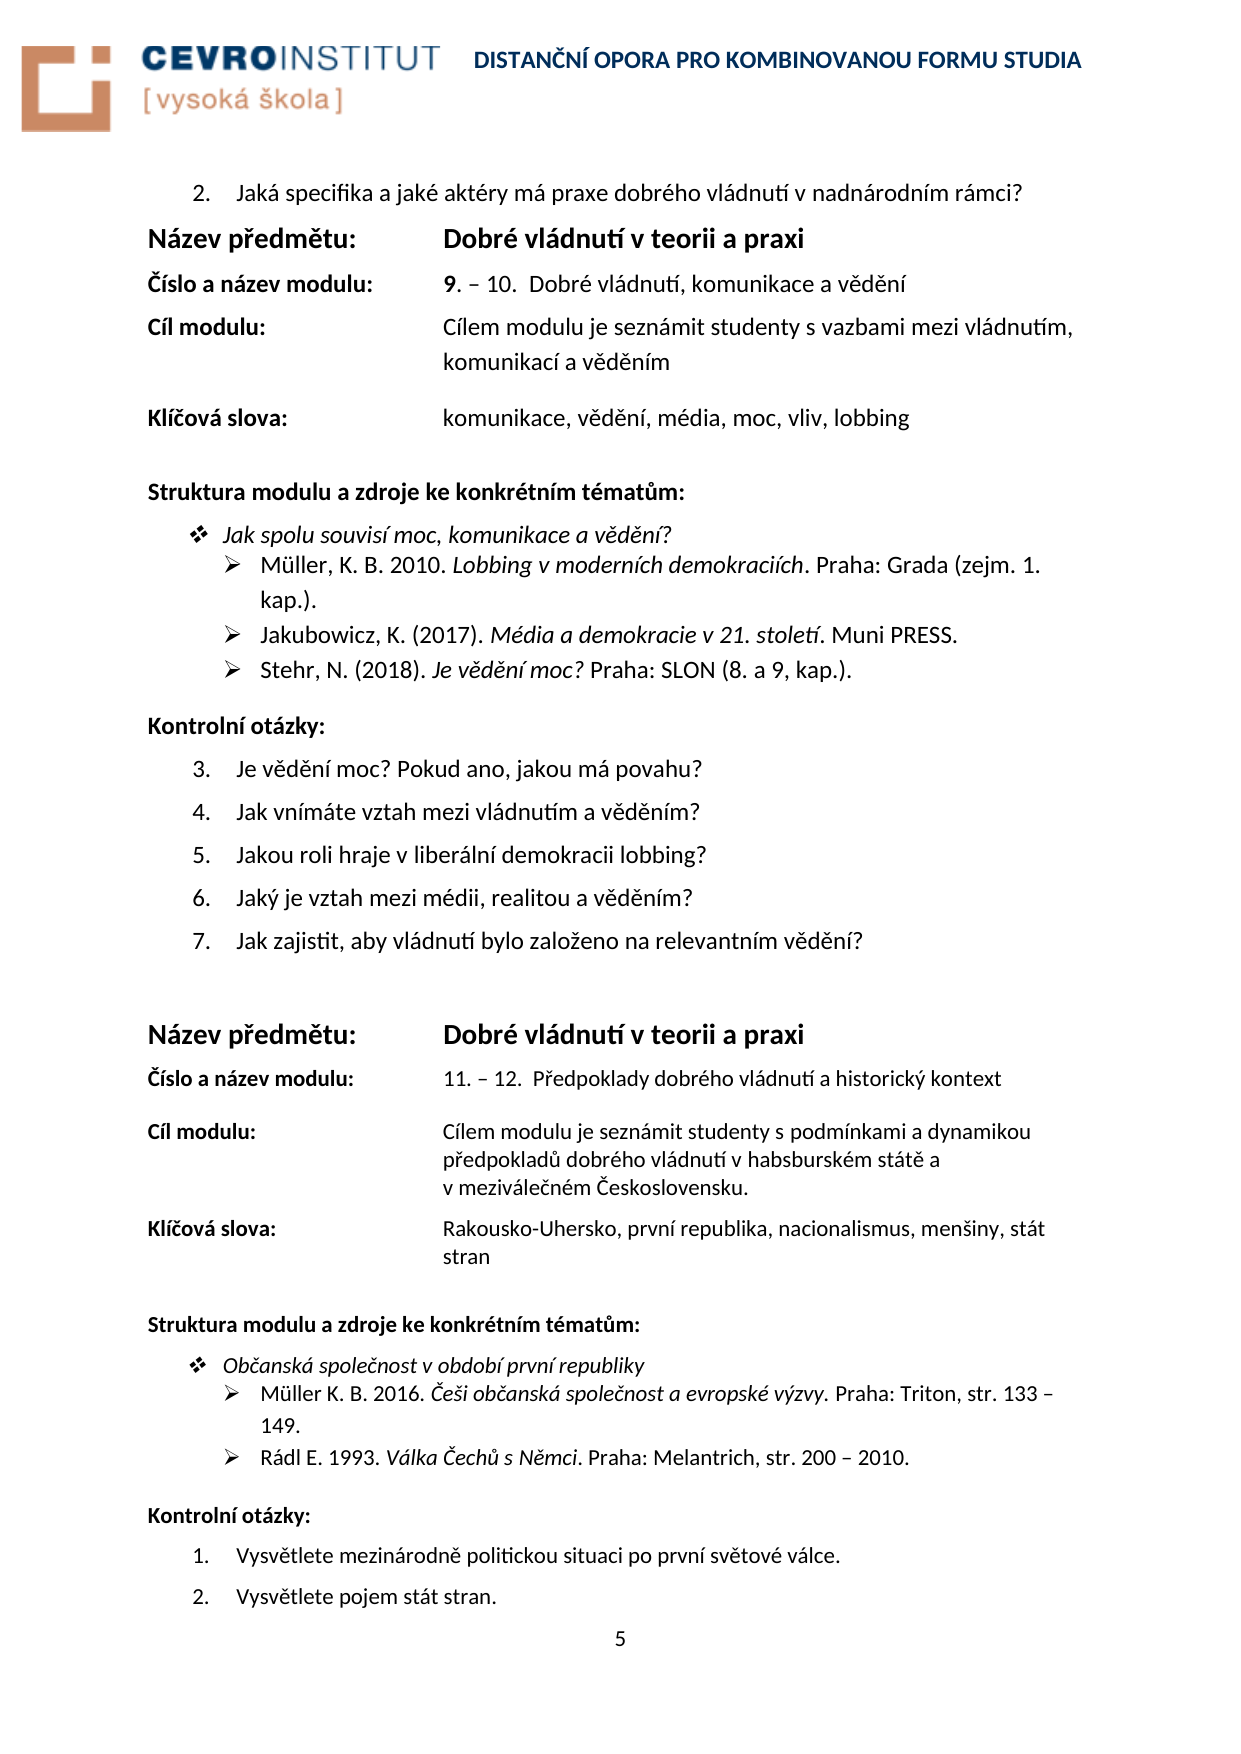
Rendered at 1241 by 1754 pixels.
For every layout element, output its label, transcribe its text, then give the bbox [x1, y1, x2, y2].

list Jak vnímáte vztah mezi vládnutím a věděním? [192, 796, 1093, 827]
text Název předmětu: Dobré vládnutí v teorii a praxi [148, 1016, 1093, 1052]
text Struktura modulu a zdroje ke konkrétním tématům: [148, 1311, 1093, 1339]
list Jak spolu souvisí moc, komunikace a vědění? [185, 519, 1093, 549]
text Cíl modulu: Cílem modulu je seznámit studenty s vazbami mezi vládnutím, komunikací a věděním [148, 311, 1093, 377]
list Rádl E. 1993. Válka Čechů s Němci. Praha: Melantrich, str. 200 – 2010. [223, 1443, 1093, 1472]
list Stehr, N. (2018). Je vědění moc? Praha: SLON (8. a 9, kap.). [223, 654, 1093, 685]
list Vysvětlete mezinárodně politickou situaci po první světové válce. [192, 1542, 1093, 1570]
picture [21, 46, 441, 132]
text Cíl modulu: Cílem modulu je seznámit studenty s podmínkami a dynamikou předpokladů dobrého vládnutí v habsburském státě a v meziválečném Československu. [148, 1117, 1093, 1202]
list Občanská společnost v období první republiky [185, 1351, 1093, 1379]
text Kontrolní otázky: [148, 710, 1093, 741]
text Název předmětu: Dobré vládnutí v teorii a praxi [148, 220, 1093, 256]
text Struktura modulu a zdroje ke konkrétním tématům: [148, 476, 1093, 506]
list Müller K. B. 2016. Češi občanská společnost a evropské výzvy. Praha: Triton, str. 133 – 149. [223, 1379, 1093, 1439]
list Je vědění moc? Pokud ano, jakou má povahu? [192, 753, 1093, 784]
list Jak zajistit, aby vládnutí bylo založeno na relevantním vědění? [192, 925, 1093, 956]
text Číslo a název modulu: 11. – 12. Předpoklady dobrého vládnutí a historický kontext [148, 1064, 1093, 1092]
text Klíčová slova: komunikace, vědění, média, moc, vliv, lobbing [148, 402, 1093, 433]
text Klíčová slova: Rakousko-Uhersko, první republika, nacionalismus, menšiny, stát stran [148, 1214, 1093, 1270]
list Jakou roli hraje v liberální demokracii lobbing? [192, 839, 1093, 870]
list Jaký je vztah mezi médii, realitou a věděním? [192, 882, 1093, 913]
list Jaká specifika a jaké aktéry má praxe dobrého vládnutí v nadnárodním rámci? [192, 177, 1093, 208]
list Müller, K. B. 2010. Lobbing v moderních demokraciích. Praha: Grada (zejm. 1. kap.). [223, 549, 1093, 615]
text Číslo a název modulu: 9. – 10. Dobré vládnutí, komunikace a vědění [148, 268, 1093, 299]
list Vysvětlete pojem stát stran. [192, 1582, 1093, 1610]
list Jakubowicz, K. (2017). Média a demokracie v 21. století. Muni PRESS. [223, 619, 1093, 650]
text Kontrolní otázky: [148, 1501, 1093, 1529]
